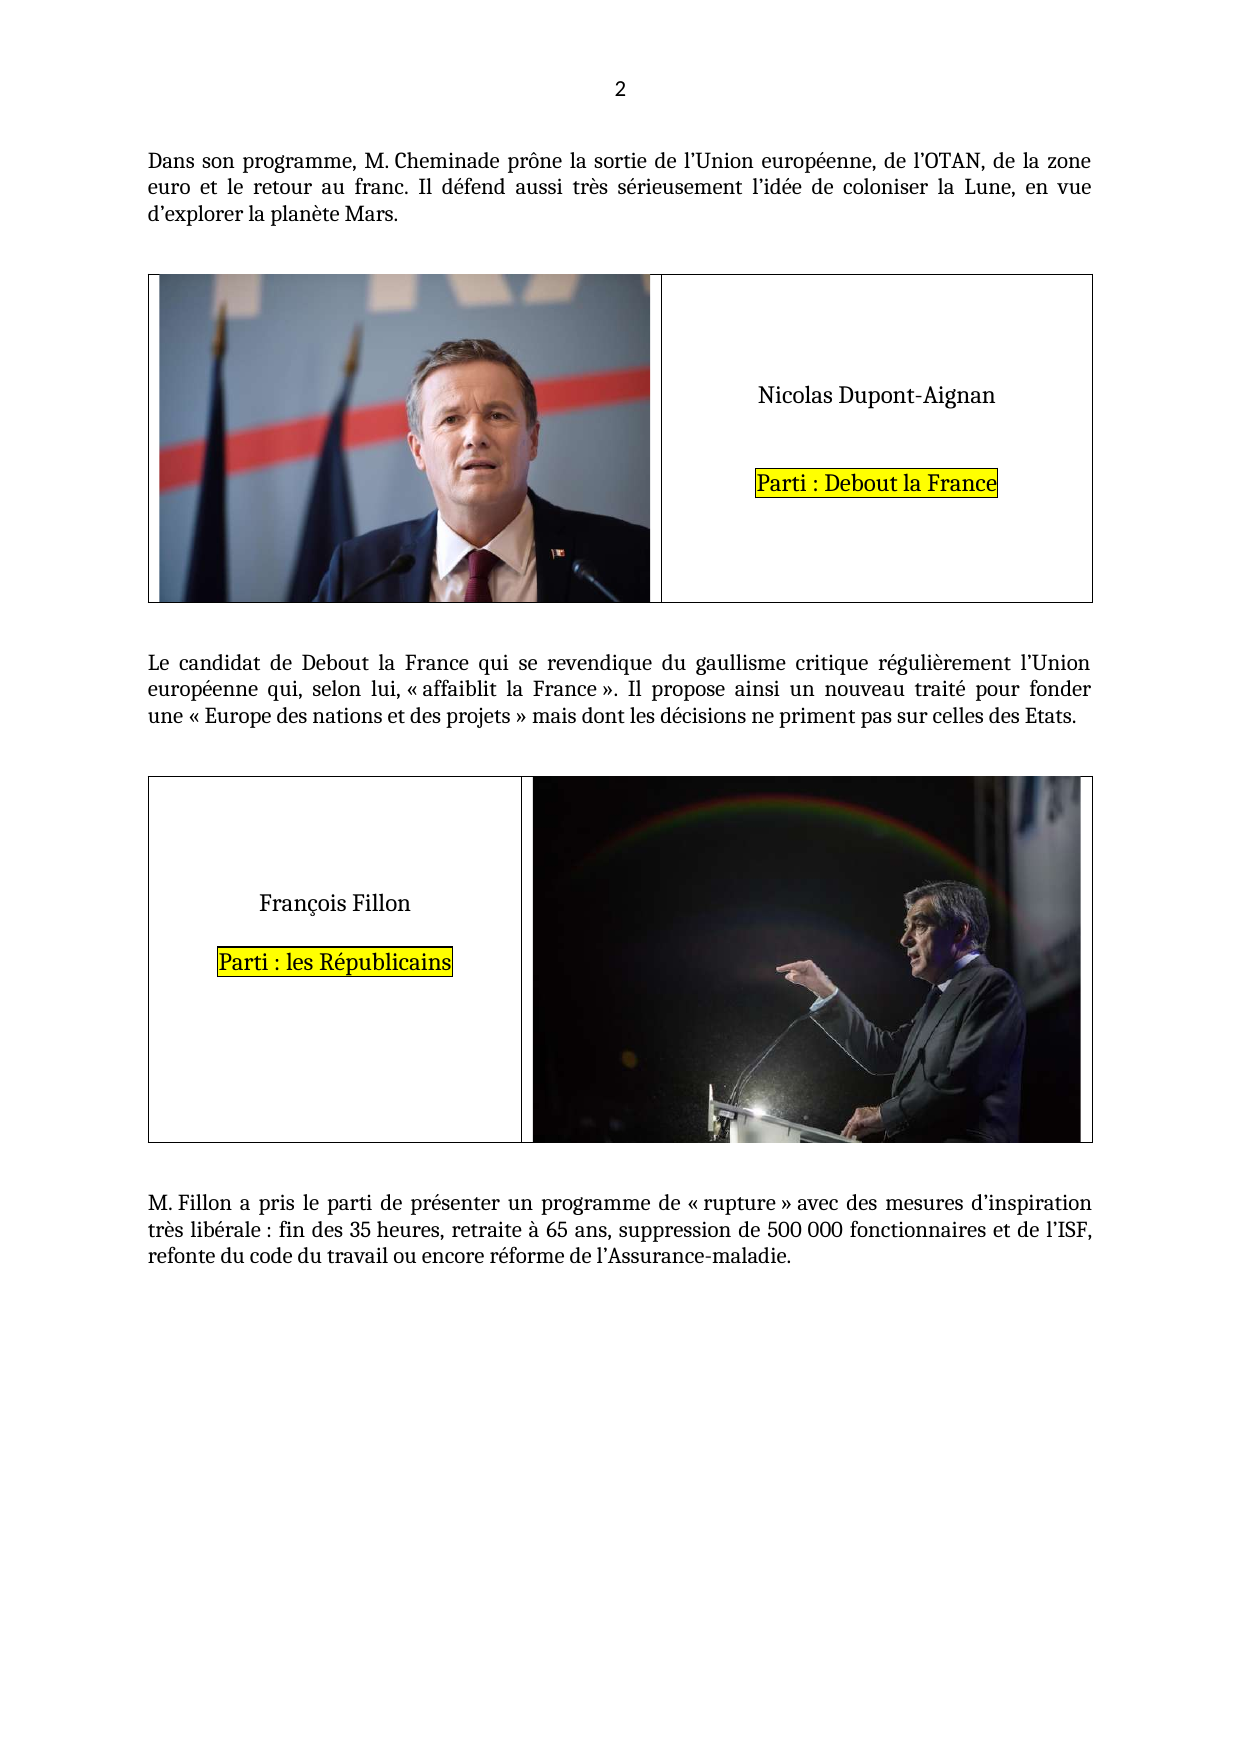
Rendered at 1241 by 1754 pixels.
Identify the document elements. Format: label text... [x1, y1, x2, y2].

picture [159, 274, 650, 602]
table_header [650, 275, 661, 602]
table_header [1081, 777, 1092, 1142]
table_header [522, 777, 532, 1142]
table_header [149, 275, 159, 602]
picture [532, 776, 1081, 1143]
text Le candidat de Debout la France qui se revendique du gaullisme critique régulièrement l’Union européenne qui, selon lui, « affaiblit la France ». Il propose ainsi un nouveau traité pour fonder une « Europe des nations et des projets » mais dont les décisions ne priment pas sur celles des Etats. [148, 650, 1093, 729]
text Dans son programme, M. Cheminade prône la sortie de l’Union européenne, de l’OTAN, de la zone euro et le retour au franc. Il défend aussi très sérieusement l’idée de coloniser la Lune, en vue d’explorer la planète Mars. [148, 148, 1093, 227]
table_header Nicolas Dupont-Aignan Parti : Debout la France [662, 275, 1092, 602]
text M. Fillon a pris le parti de présenter un programme de « rupture » avec des mesures d’inspiration très libérale : fin des 35 heures, retraite à 65 ans, suppression de 500 000 fonctionnaires et de l’ISF, refonte du code du travail ou encore réforme de l’Assurance-maladie. [148, 1190, 1093, 1269]
table_header François Fillon Parti : les Républicains [149, 777, 521, 1142]
